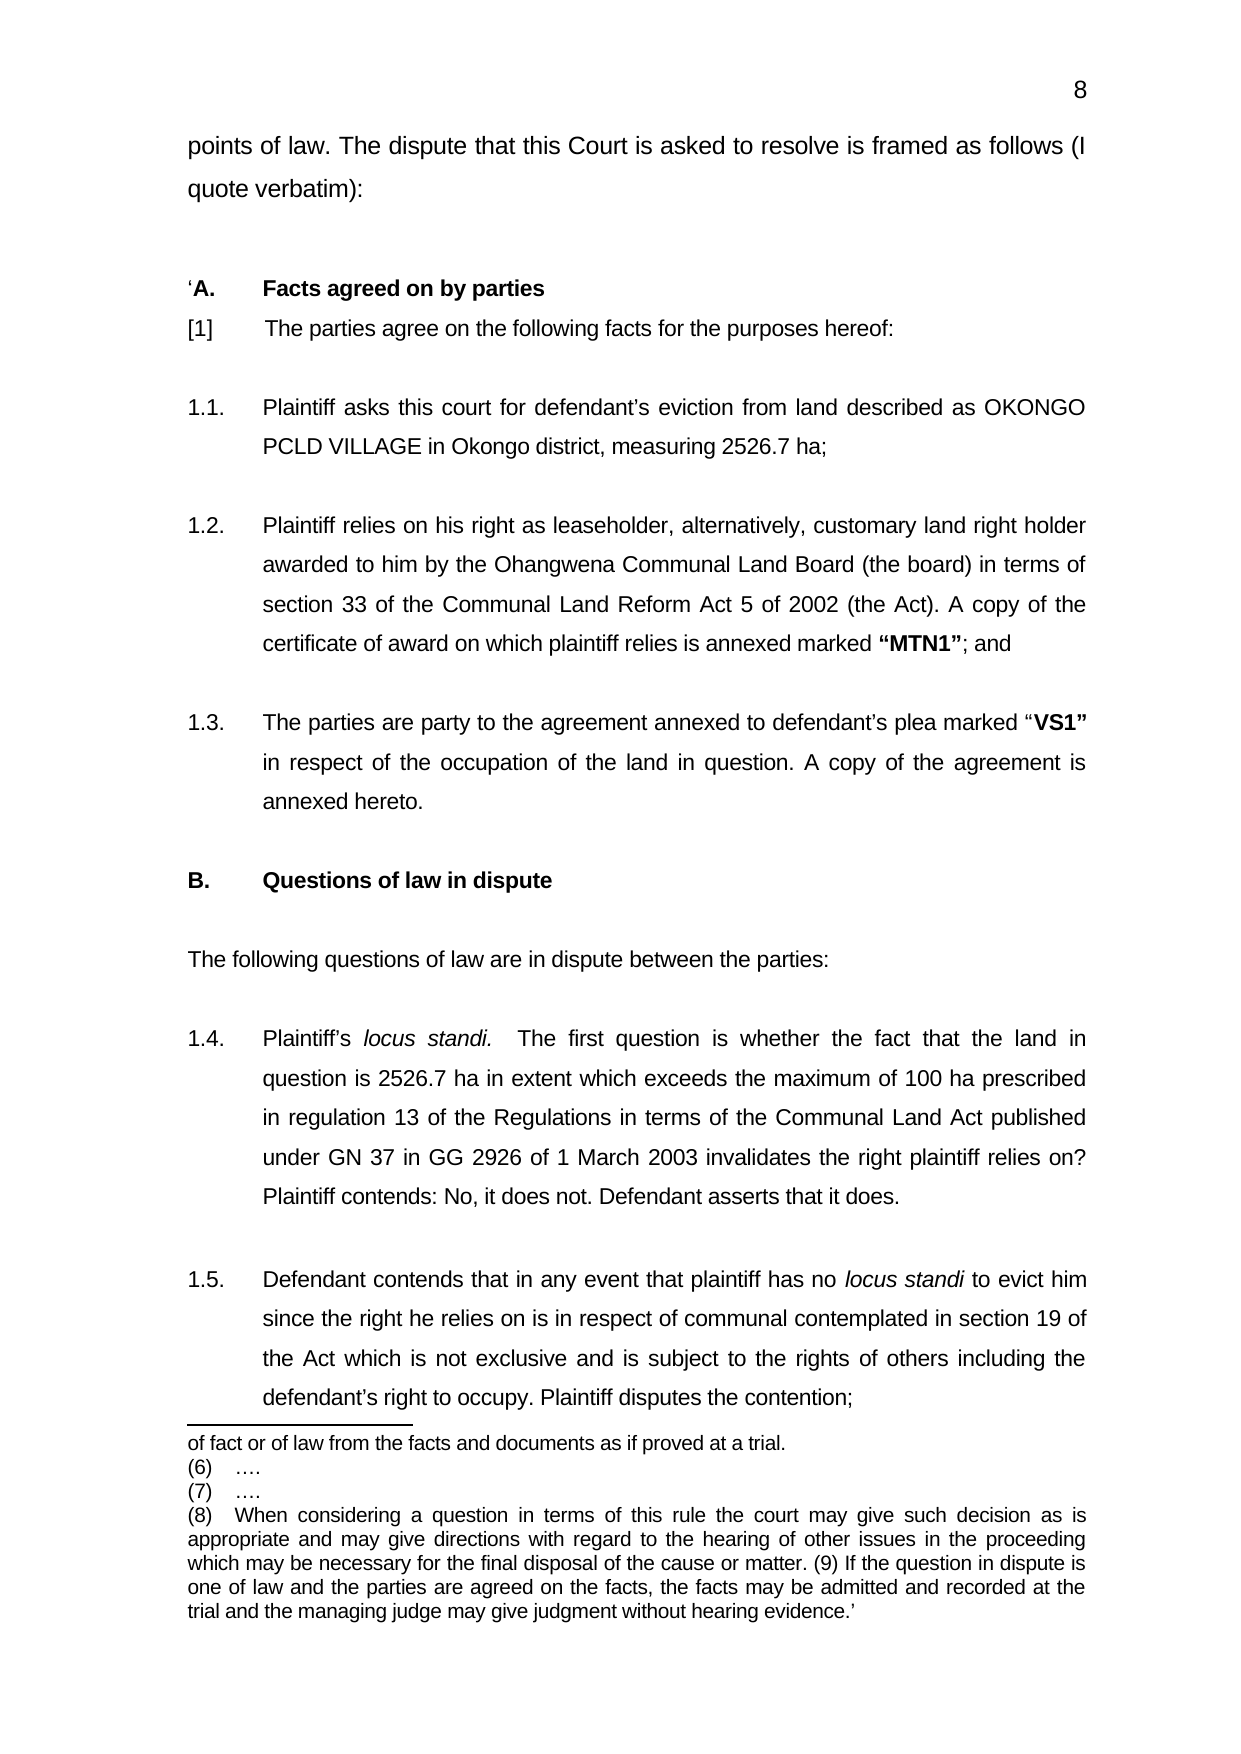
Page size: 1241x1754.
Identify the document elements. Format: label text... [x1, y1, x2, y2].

subtitle Plaintiff asks this court for defendant’s eviction from land described as OKONGO PCLD VILLAGE in Okongo district, measuring 2526.7 ha; [187, 393, 1087, 459]
subtitle Defendant contends that in any event that plaintiff has no locus standi to evict him since the right he relies on is in respect of communal contemplated in section 19 of the Act which is not exclusive and is subject to the rights of others including the defendant’s right to occupy. Plaintiff disputes the contention; [187, 1266, 1087, 1410]
text [15] After exchanging pleadings, the parties filed a ‘special case for adjudication in terms of Rule 63’ on the basis of which they asked this Court to determine some points of law. The dispute that this Court is asked to resolve is framed as follows (I quote verbatim): [187, 131, 1087, 203]
text The following questions of law are in dispute between the parties: [187, 946, 1087, 972]
text ‘A. Facts agreed on by parties [187, 275, 1087, 301]
text B. Questions of law in dispute [187, 867, 1087, 893]
subtitle The parties are party to the agreement annexed to defendant’s plea marked “VS1” in respect of the occupation of the land in question. A copy of the agreement is annexed hereto. [187, 709, 1087, 814]
subtitle The parties agree on the following facts for the purposes hereof: [187, 314, 1087, 341]
subtitle Plaintiff relies on his right as leaseholder, alternatively, customary land right holder awarded to him by the Ohangwena Communal Land Board (the board) in terms of section 33 of the Communal Land Reform Act 5 of 2002 (the Act). A copy of the certificate of award on which plaintiff relies is annexed marked “MTN1”; and [187, 512, 1087, 657]
subtitle Plaintiff’s locus standi. The first question is whether the fact that the land in question is 2526.7 ha in extent which exceeds the maximum of 100 ha prescribed in regulation 13 of the Regulations in terms of the Communal Land Act published under GN 37 in GG 2926 of 1 March 2003 invalidates the right plaintiff relies on? Plaintiff contends: No, it does not. Defendant asserts that it does. [187, 1025, 1087, 1209]
